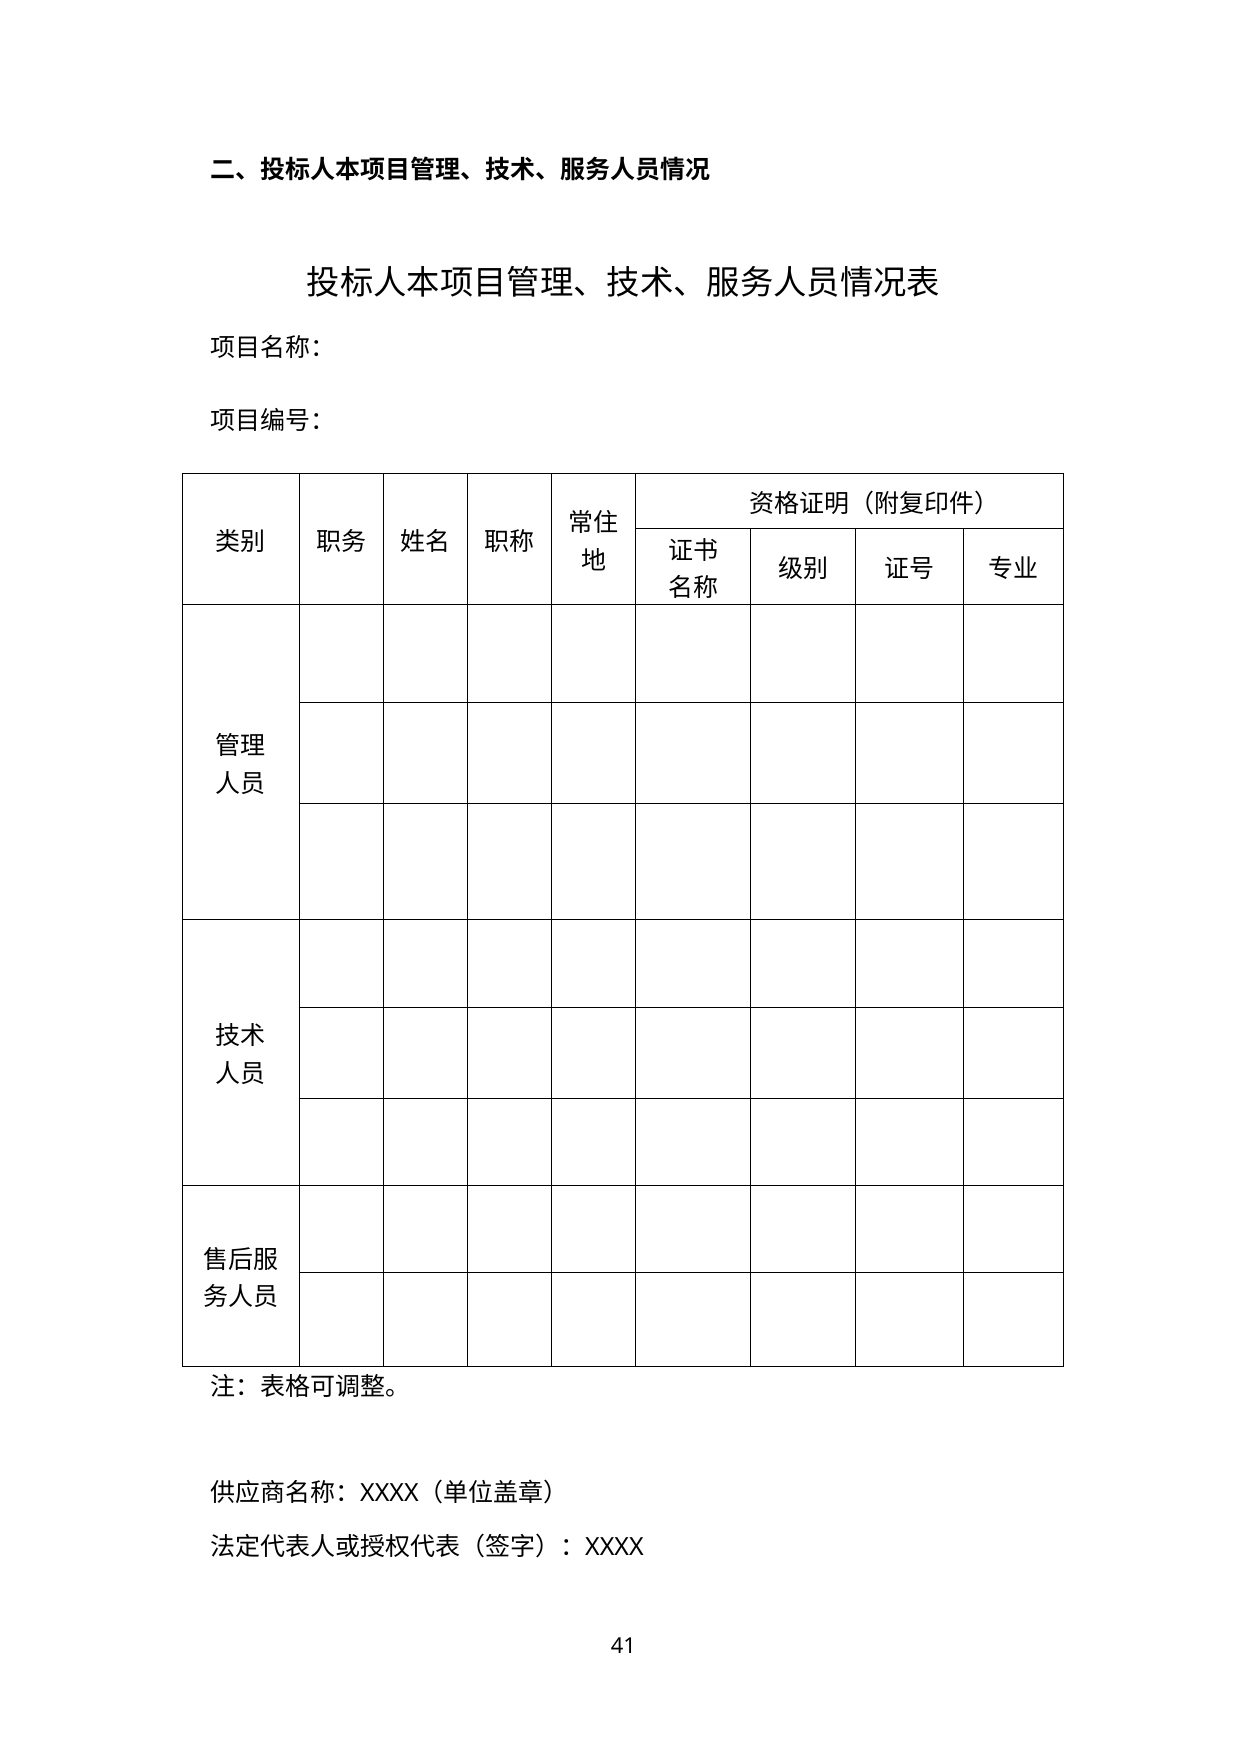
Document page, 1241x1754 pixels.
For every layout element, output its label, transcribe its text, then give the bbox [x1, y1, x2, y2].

table_cell [468, 703, 551, 803]
table_header 职称 [468, 474, 551, 604]
text 项目编号： [160, 400, 1086, 436]
table_cell [964, 1099, 1063, 1184]
table_header 姓名 [384, 474, 467, 604]
table_cell [468, 804, 551, 919]
table_cell [300, 920, 383, 1007]
table_cell [636, 1186, 750, 1272]
subtitle 二、投标人本项目管理、技术、服务人员情况 [160, 150, 1086, 186]
table_cell [964, 804, 1063, 919]
table_cell 证书 名称 [636, 529, 750, 604]
table_header 职务 [300, 474, 383, 604]
table_cell [856, 1008, 963, 1097]
table_cell [468, 605, 551, 702]
table_cell [300, 804, 383, 919]
table_cell 技术 人员 [183, 920, 299, 1184]
table_cell [384, 1186, 467, 1272]
table_cell [636, 804, 750, 919]
table_cell [964, 1008, 1063, 1097]
table_cell [636, 920, 750, 1007]
table_cell [552, 1186, 635, 1272]
table_cell [636, 605, 750, 702]
table_cell 专业 [964, 529, 1063, 604]
table_cell [300, 703, 383, 803]
table_cell [751, 605, 855, 702]
table_cell [636, 1099, 750, 1184]
table_cell [856, 605, 963, 702]
text 法定代表人或授权代表（签字）：XXXX [160, 1527, 1086, 1563]
table_cell 管理 人员 [183, 605, 299, 919]
table_cell [468, 1008, 551, 1097]
table_cell [468, 920, 551, 1007]
table_cell [384, 703, 467, 803]
table_cell [751, 1008, 855, 1097]
table_cell [856, 1273, 963, 1366]
table_cell [300, 1273, 383, 1366]
table_cell [552, 703, 635, 803]
table_cell [384, 605, 467, 702]
table_cell [751, 804, 855, 919]
table_cell [751, 1273, 855, 1366]
table_cell [384, 1008, 467, 1097]
text 投标人本项目管理、技术、服务人员情况表 [160, 255, 1086, 304]
table_cell [468, 1273, 551, 1366]
table_cell [552, 605, 635, 702]
table_cell [300, 1008, 383, 1097]
table_header 资格证明（附复印件） [636, 474, 1063, 528]
table_cell [856, 804, 963, 919]
table_cell [384, 920, 467, 1007]
table_cell [856, 1186, 963, 1272]
table_cell [964, 1186, 1063, 1272]
table_cell [636, 703, 750, 803]
table_cell [300, 1099, 383, 1184]
table_cell [964, 703, 1063, 803]
text 注：表格可调整。 [160, 1367, 1086, 1403]
table_cell [552, 1008, 635, 1097]
table_cell [636, 1273, 750, 1366]
table_cell [964, 1273, 1063, 1366]
table_cell [468, 1186, 551, 1272]
table_cell [468, 1099, 551, 1184]
text 供应商名称：XXXX（单位盖章） [160, 1472, 1086, 1508]
table_cell [856, 703, 963, 803]
table_cell [384, 1099, 467, 1184]
table_cell 证号 [856, 529, 963, 604]
table_cell [751, 1186, 855, 1272]
table_cell 售后服务人员 [183, 1186, 299, 1366]
table_cell [751, 703, 855, 803]
table_cell [751, 920, 855, 1007]
table_header 常住地 [552, 474, 635, 604]
table_cell [552, 804, 635, 919]
table_cell [300, 605, 383, 702]
table_cell [856, 1099, 963, 1184]
table_cell [384, 1273, 467, 1366]
table_cell [751, 1099, 855, 1184]
table_cell [856, 920, 963, 1007]
table_cell [964, 920, 1063, 1007]
table_cell 级别 [751, 529, 855, 604]
table_cell [552, 1273, 635, 1366]
table_cell [552, 1099, 635, 1184]
table_cell [552, 920, 635, 1007]
table_cell [300, 1186, 383, 1272]
table_cell [384, 804, 467, 919]
table_cell [636, 1008, 750, 1097]
table_header 类别 [183, 474, 299, 604]
text 项目名称： [160, 328, 1086, 364]
table_cell [964, 605, 1063, 702]
